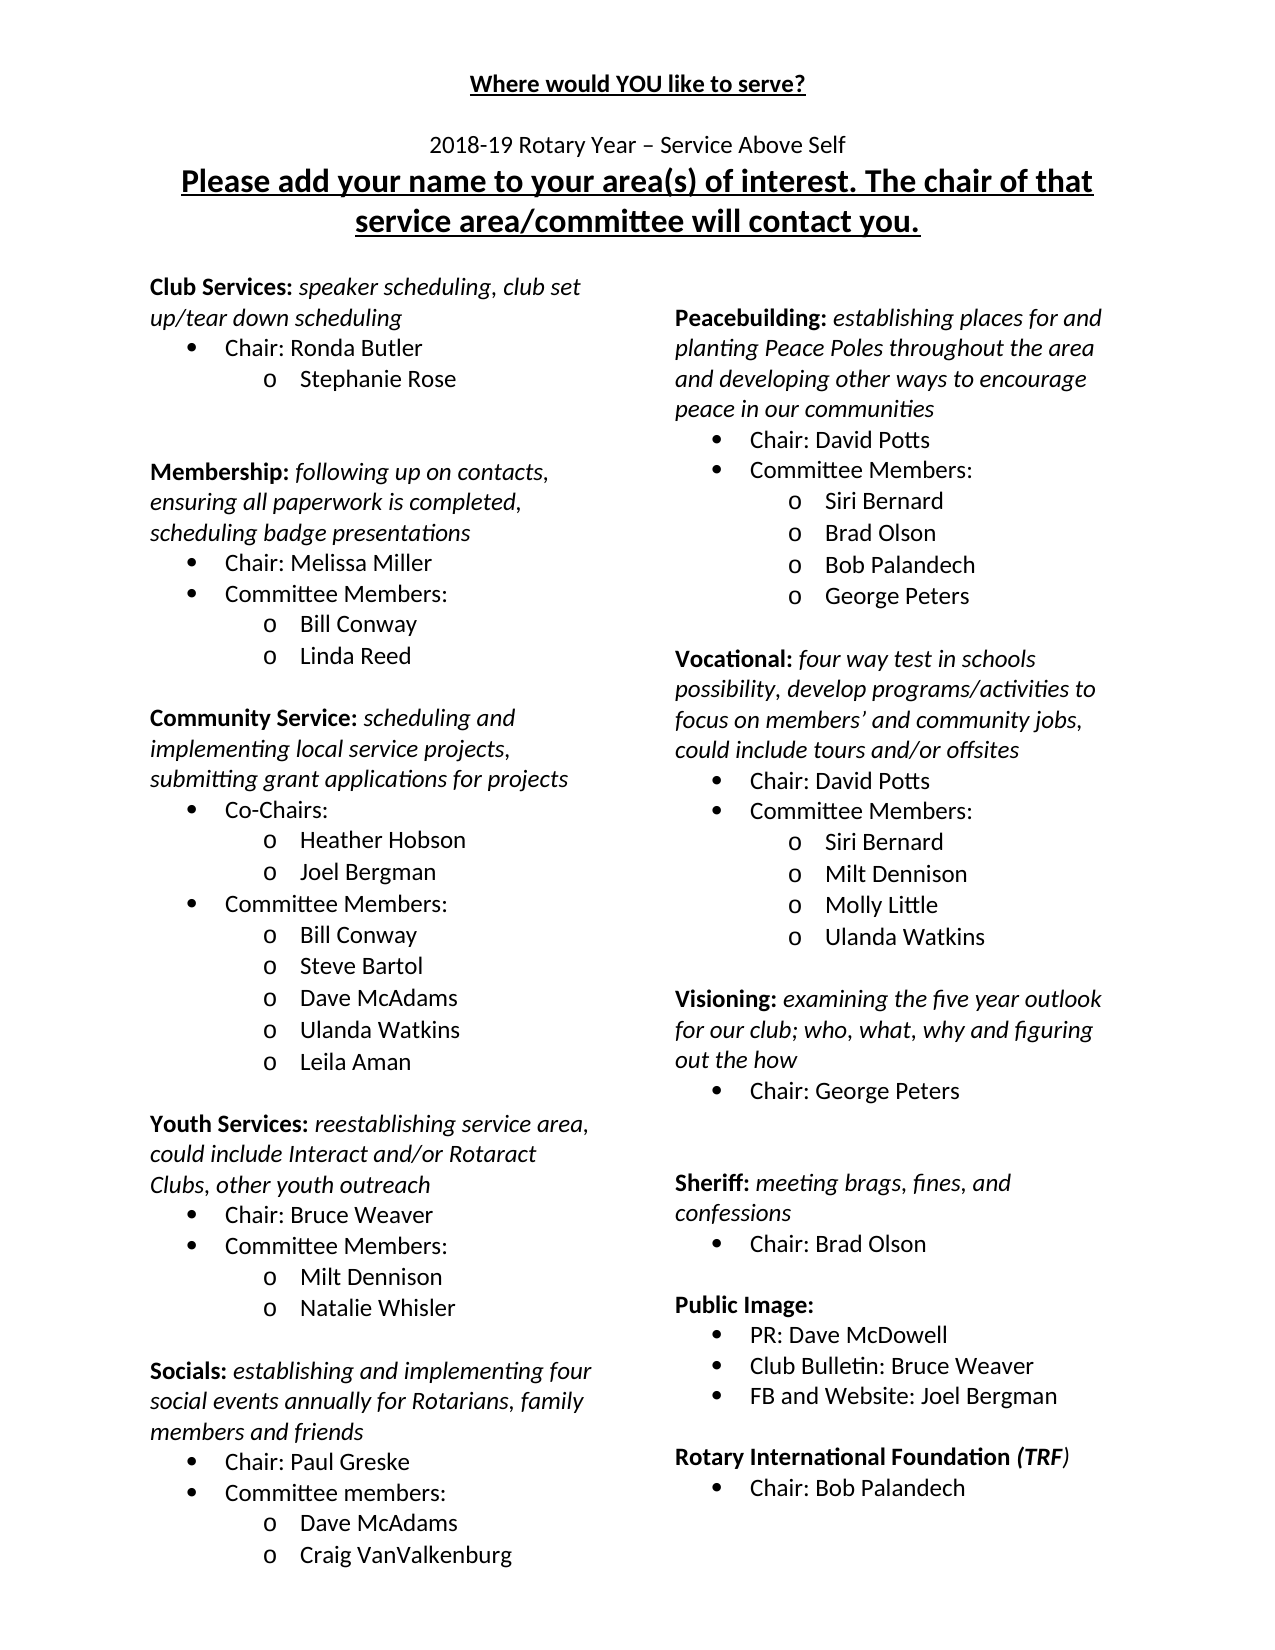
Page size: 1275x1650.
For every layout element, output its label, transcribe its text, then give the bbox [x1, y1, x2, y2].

text Sheriff: meeting brags, fines, and confessions [675, 1167, 1125, 1228]
list Heather Hobson [262, 825, 600, 856]
text Public Image: [675, 1289, 1125, 1319]
list Chair: Bruce Weaver [187, 1200, 600, 1230]
text Please add your name to your area(s) of interest. The chair of that service area/committee will contact you. [150, 159, 1125, 241]
list Craig VanValkenburg [262, 1539, 600, 1571]
text Membership: following up on contacts, ensuring all paperwork is completed, scheduling badge presentations [150, 456, 600, 547]
list Committee Members: [187, 888, 600, 919]
text Peacebuilding: establishing places for and planting Peace Poles throughout the area and developing other ways to encourage peace in our communities [675, 302, 1125, 424]
list FB and Website: Joel Bergman [712, 1380, 1125, 1411]
list Committee Members: [187, 1230, 600, 1261]
text Rotary International Foundation (TRF) [675, 1441, 1125, 1472]
list Chair: David Potts [712, 424, 1125, 455]
list Milt Dennison [262, 1261, 600, 1292]
list Chair: Melissa Miller [187, 547, 600, 578]
text Community Service: scheduling and implementing local service projects, submitting grant applications for projects [150, 703, 600, 794]
list Chair: Brad Olson [712, 1228, 1125, 1258]
list Bill Conway [262, 919, 600, 951]
list PR: Dave McDowell [712, 1319, 1125, 1350]
list Stephanie Rose [262, 363, 600, 395]
list Linda Reed [262, 640, 600, 672]
list Committee Members: [712, 795, 1125, 826]
list George Peters [787, 581, 1125, 612]
list Chair: Paul Greske [187, 1446, 600, 1477]
list Committee Members: [712, 455, 1125, 485]
list Dave McAdams [262, 1507, 600, 1539]
list Co-Chairs: [187, 794, 600, 825]
list Chair: Ronda Butler [187, 333, 600, 363]
list Siri Bernard [787, 485, 1125, 517]
list Steve Bartol [262, 951, 600, 982]
list Brad Olson [787, 517, 1125, 549]
list Chair: David Potts [712, 765, 1125, 795]
list Milt Dennison [787, 858, 1125, 889]
text Socials: establishing and implementing four social events annually for Rotarians, family members and friends [150, 1355, 600, 1446]
list Ulanda Watkins [262, 1014, 600, 1046]
list Committee Members: [187, 578, 600, 608]
list Siri Bernard [787, 826, 1125, 858]
list Natalie Whisler [262, 1292, 600, 1324]
text 2018-19 Rotary Year – Service Above Self [150, 129, 1125, 159]
list Leila Aman [262, 1046, 600, 1078]
text Youth Services: reestablishing service area, could include Interact and/or Rotaract Clubs, other youth outreach [150, 1108, 600, 1200]
list Chair: George Peters [712, 1075, 1125, 1106]
text Club Services: speaker scheduling, club set up/tear down scheduling [150, 272, 600, 333]
list Chair: Bob Palandech [712, 1472, 1125, 1502]
list Ulanda Watkins [787, 921, 1125, 953]
text Visioning: examining the five year outlook for our club; who, what, why and figuring out the how [675, 983, 1125, 1075]
text Where would YOU like to serve? [150, 68, 1125, 98]
text Vocational: four way test in schools possibility, develop programs/activities to focus on members’ and community jobs, could include tours and/or offsites [675, 643, 1125, 765]
list Dave McAdams [262, 982, 600, 1014]
list Molly Little [787, 889, 1125, 921]
list Committee members: [187, 1477, 600, 1507]
list Bill Conway [262, 608, 600, 640]
list Bob Palandech [787, 549, 1125, 581]
list Club Bulletin: Bruce Weaver [712, 1350, 1125, 1380]
list Joel Bergman [262, 856, 600, 888]
